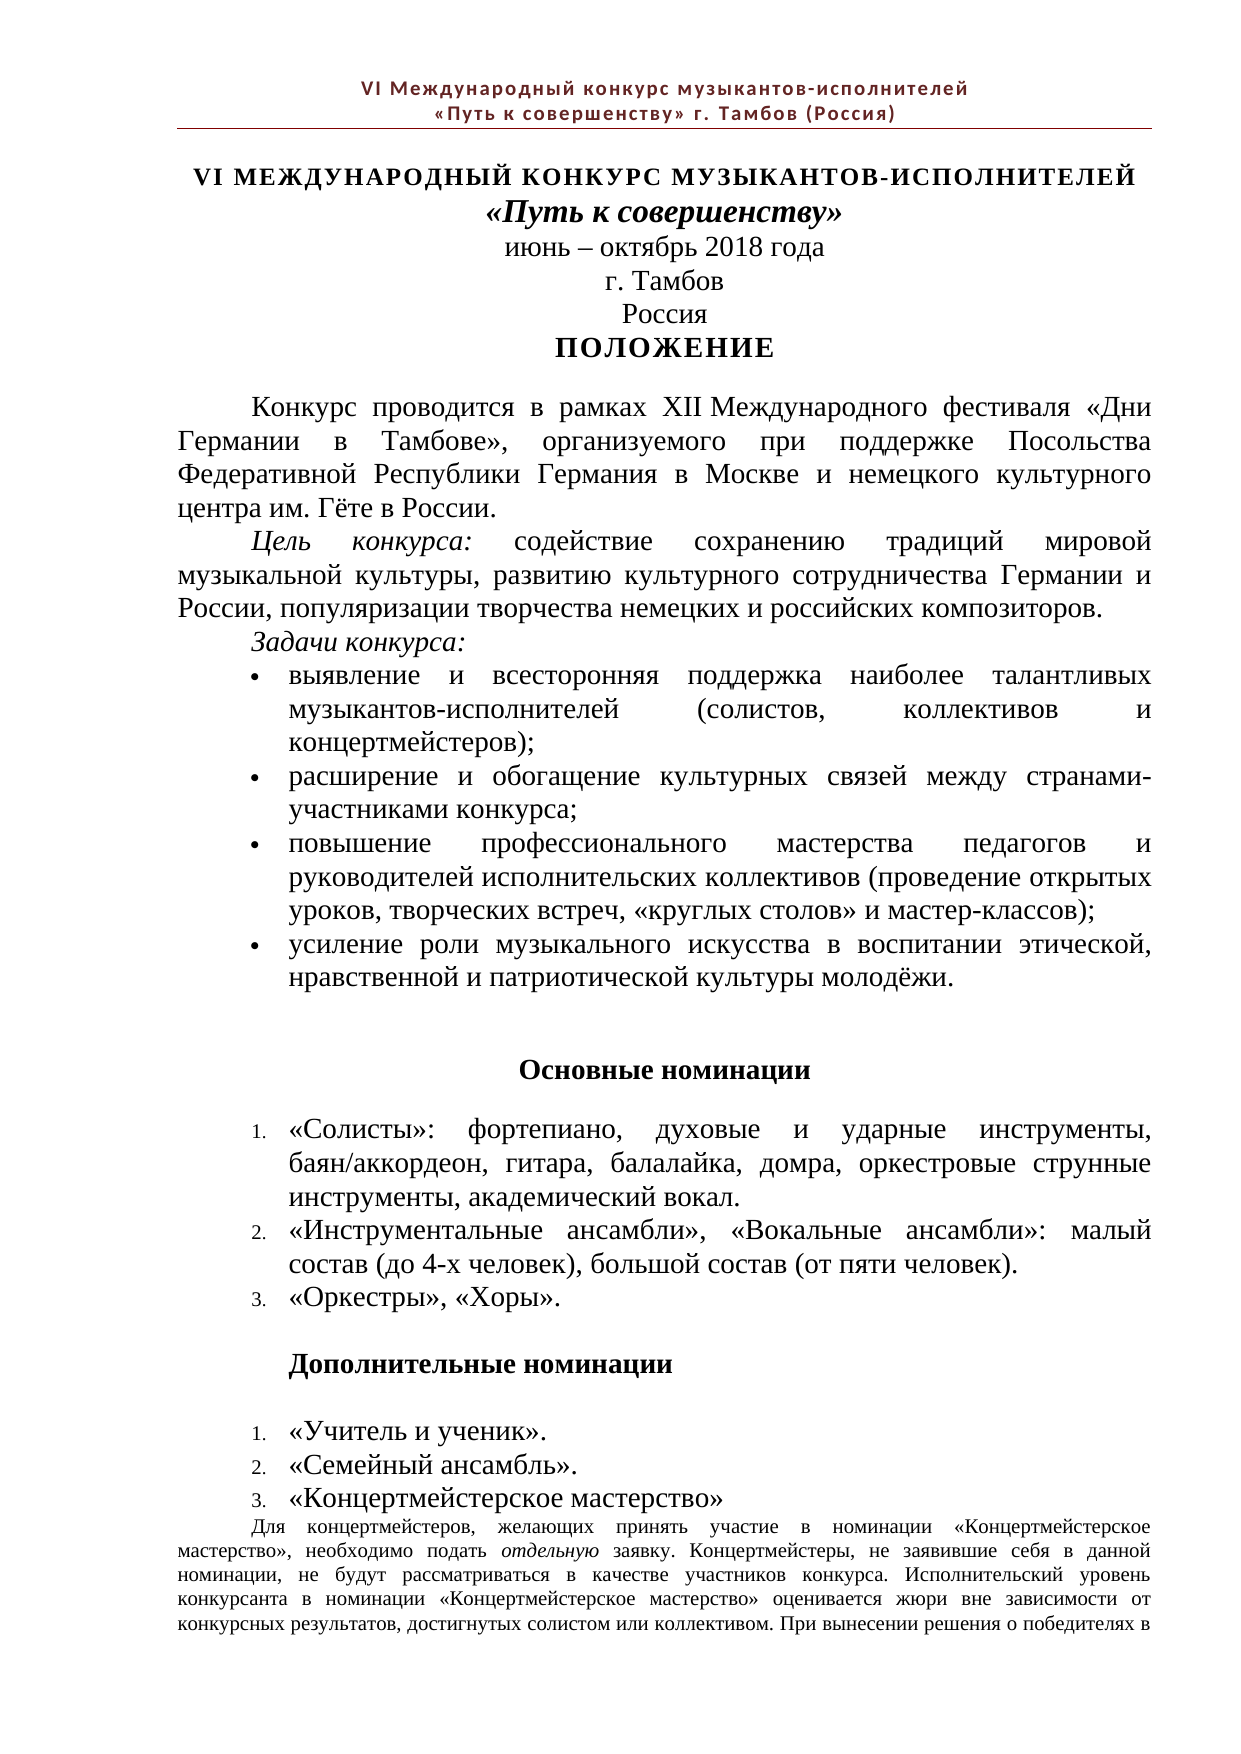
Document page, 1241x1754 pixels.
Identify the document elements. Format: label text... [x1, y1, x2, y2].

text Цель конкурса: содействие сохранению традиций мировой музыкальной культуры, развитию культурного сотрудничества Германии и России, популяризации творчества немецких и российских композиторов. [177, 523, 1152, 624]
list «Учитель и ученик». [251, 1413, 1152, 1447]
text Россия [177, 296, 1152, 330]
list повышение профессионального мастерства педагогов и руководителей исполнительских коллективов (проведение открытых уроков, творческих встреч, «круглых столов» и мастер-классов); [251, 825, 1152, 926]
list выявление и всесторонняя поддержка наиболее талантливых музыкантов-исполнителей (солистов, коллективов и концертмейстеров); [251, 657, 1152, 758]
text ПОЛОЖЕНИЕ [177, 330, 1152, 363]
list усиление роли музыкального искусства в воспитании этической, нравственной и патриотической культуры молодёжи. [251, 926, 1152, 993]
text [177, 1514, 1152, 1634]
list «Инструментальные ансамбли», «Вокальные ансамбли»: малый состав (до 4-х человек), большой состав (от пяти человек). [251, 1212, 1152, 1279]
text Основные номинации [177, 1052, 1152, 1086]
list «Оркестры», «Хоры». [251, 1279, 1152, 1313]
text Задачи конкурса: [177, 624, 1152, 657]
text Конкурс проводится в рамках XII Международного фестиваля «Дни Германии в Тамбове», организуемого при поддержке Посольства Федеративной Республики Германия в Москве и немецкого культурного центра им. Гёте в России. [177, 389, 1152, 523]
list «Солисты»: фортепиано, духовые и ударные инструменты, баян/аккордеон, гитара, балалайка, домра, оркестровые струнные инструменты, академический вокал. [251, 1112, 1152, 1212]
list расширение и обогащение культурных связей между странами-участниками конкурса; [251, 758, 1152, 825]
list «Семейный ансамбль». [251, 1447, 1152, 1481]
text июнь – октябрь 2018 года [177, 229, 1152, 263]
text VI МЕЖДУНАРОДНЫЙ КОНКУРС МУЗЫКАНТОВ-ИСПОЛНИТЕЛЕЙ [177, 162, 1152, 191]
text «Путь к совершенству» [177, 191, 1152, 229]
text Дополнительные номинации [288, 1346, 1152, 1380]
text г. Тамбов [177, 263, 1152, 296]
list «Концертмейстерское мастерство» [251, 1481, 1152, 1514]
